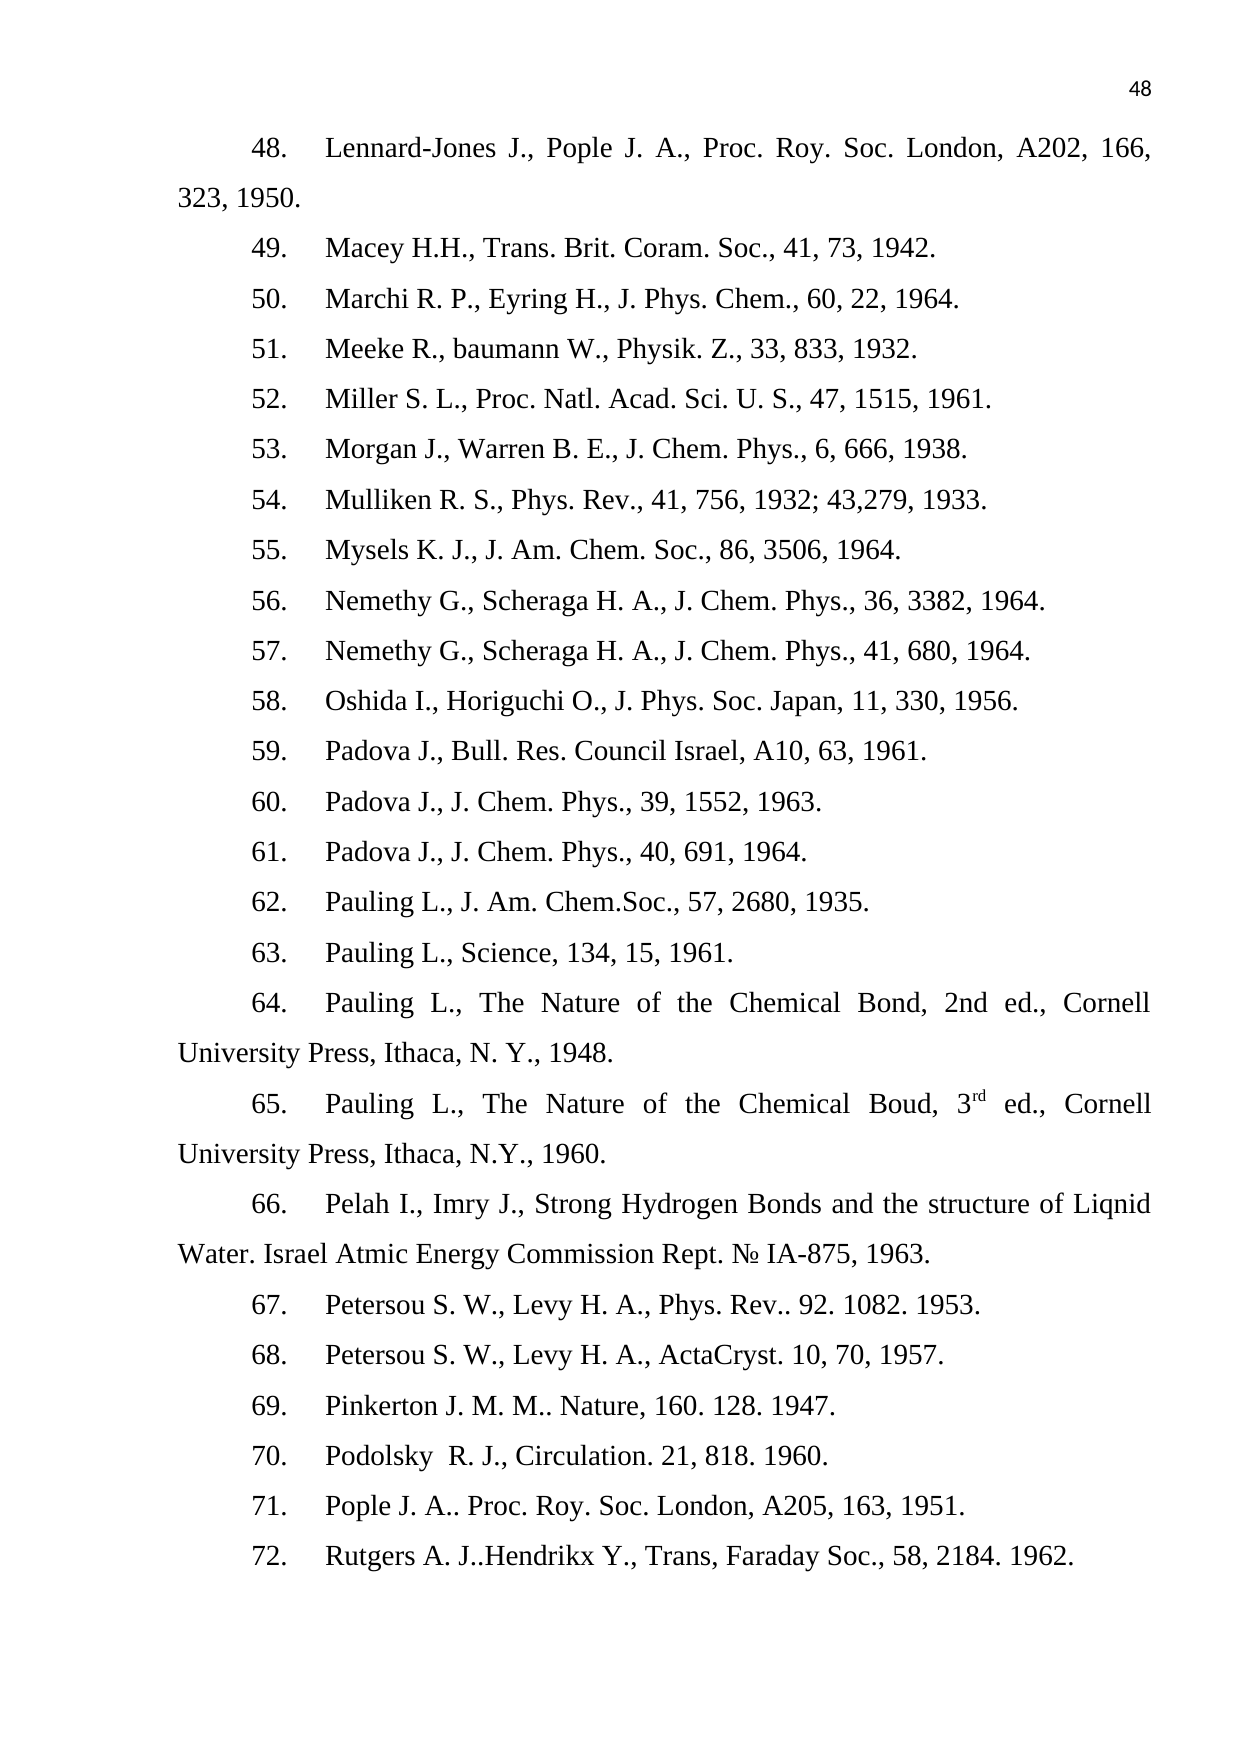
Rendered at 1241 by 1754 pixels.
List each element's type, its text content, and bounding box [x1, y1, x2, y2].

list Pauling L., J. Am. Chem.Soc., 57, 2680, 1935. [177, 884, 1152, 918]
list Padova J., J. Chem. Phys., 40, 691, 1964. [177, 834, 1152, 868]
list Oshida I., Horiguchi O., J. Phys. Soc. Japan, 11, 330, 1956. [177, 683, 1152, 717]
list Miller S. L., Proc. Natl. Acad. Sci. U. S., 47, 1515, 1961. [177, 381, 1152, 415]
list Pauling L., Science, 134, 15, 1961. [177, 935, 1152, 968]
list Mysels K. J., J. Am. Chem. Soc., 86, 3506, 1964. [177, 532, 1152, 566]
list Morgan J., Warren B. E., J. Chem. Phys., 6, 666, 1938. [177, 432, 1152, 465]
list Rutgers A. J..Hendrikx Y., Trans, Faraday Soc., 58, 2184. 1962. [177, 1538, 1152, 1572]
list Petersou S. W., Levy H. A., ActaCryst. 10, 70, 1957. [177, 1337, 1152, 1371]
list Marchi R. P., Eyring H., J. Phys. Chem., 60, 22, 1964. [177, 281, 1152, 314]
list Pinkerton J. M. M.. Nature, 160. 128. 1947. [177, 1388, 1152, 1421]
list Podolsky R. J., Circulation. 21, 818. 1960. [177, 1438, 1152, 1471]
list Petersou S. W., Levy H. A., Phys. Rev.. 92. 1082. 1953. [177, 1287, 1152, 1321]
list Macey H.H., Trans. Brit. Coram. Soc., 41, 73, 1942. [177, 230, 1152, 264]
list Pelah I., Imry J., Strong Hydrogen Bonds and the structure of Liqnid Water. Israel Atmic Energy Commission Rept. № IA-875, 1963. [177, 1186, 1152, 1270]
list Pauling L., The Nature of the Chemical Bond, 2nd ed., Cornell University Press, Ithaca, N. Y., 1948. [177, 985, 1152, 1069]
list Mulliken R. S., Phys. Rev., 41, 756, 1932; 43,279, 1933. [177, 482, 1152, 516]
list Lennard-Jones J., Pople J. A., Proc. Roy. Soc. London, A202, 166, 323, 1950. [177, 130, 1152, 214]
list Pople J. A.. Proc. Roy. Soc. London, A205, 163, 1951. [177, 1488, 1152, 1522]
list Nemethy G., Scheraga H. A., J. Chem. Phys., 36, 3382, 1964. [177, 583, 1152, 616]
list Meeke R., baumann W., Physik. Z., 33, 833, 1932. [177, 331, 1152, 364]
list Padova J., J. Chem. Phys., 39, 1552, 1963. [177, 784, 1152, 817]
list Pauling L., The Nature of the Chemical Boud, 3rd ed., Cornell University Press, Ithaca, N.Y., 1960. [177, 1086, 1152, 1169]
list Padova J., Bull. Res. Council Israel, A10, 63, 1961. [177, 733, 1152, 767]
list Nemethy G., Scheraga H. A., J. Chem. Phys., 41, 680, 1964. [177, 633, 1152, 666]
